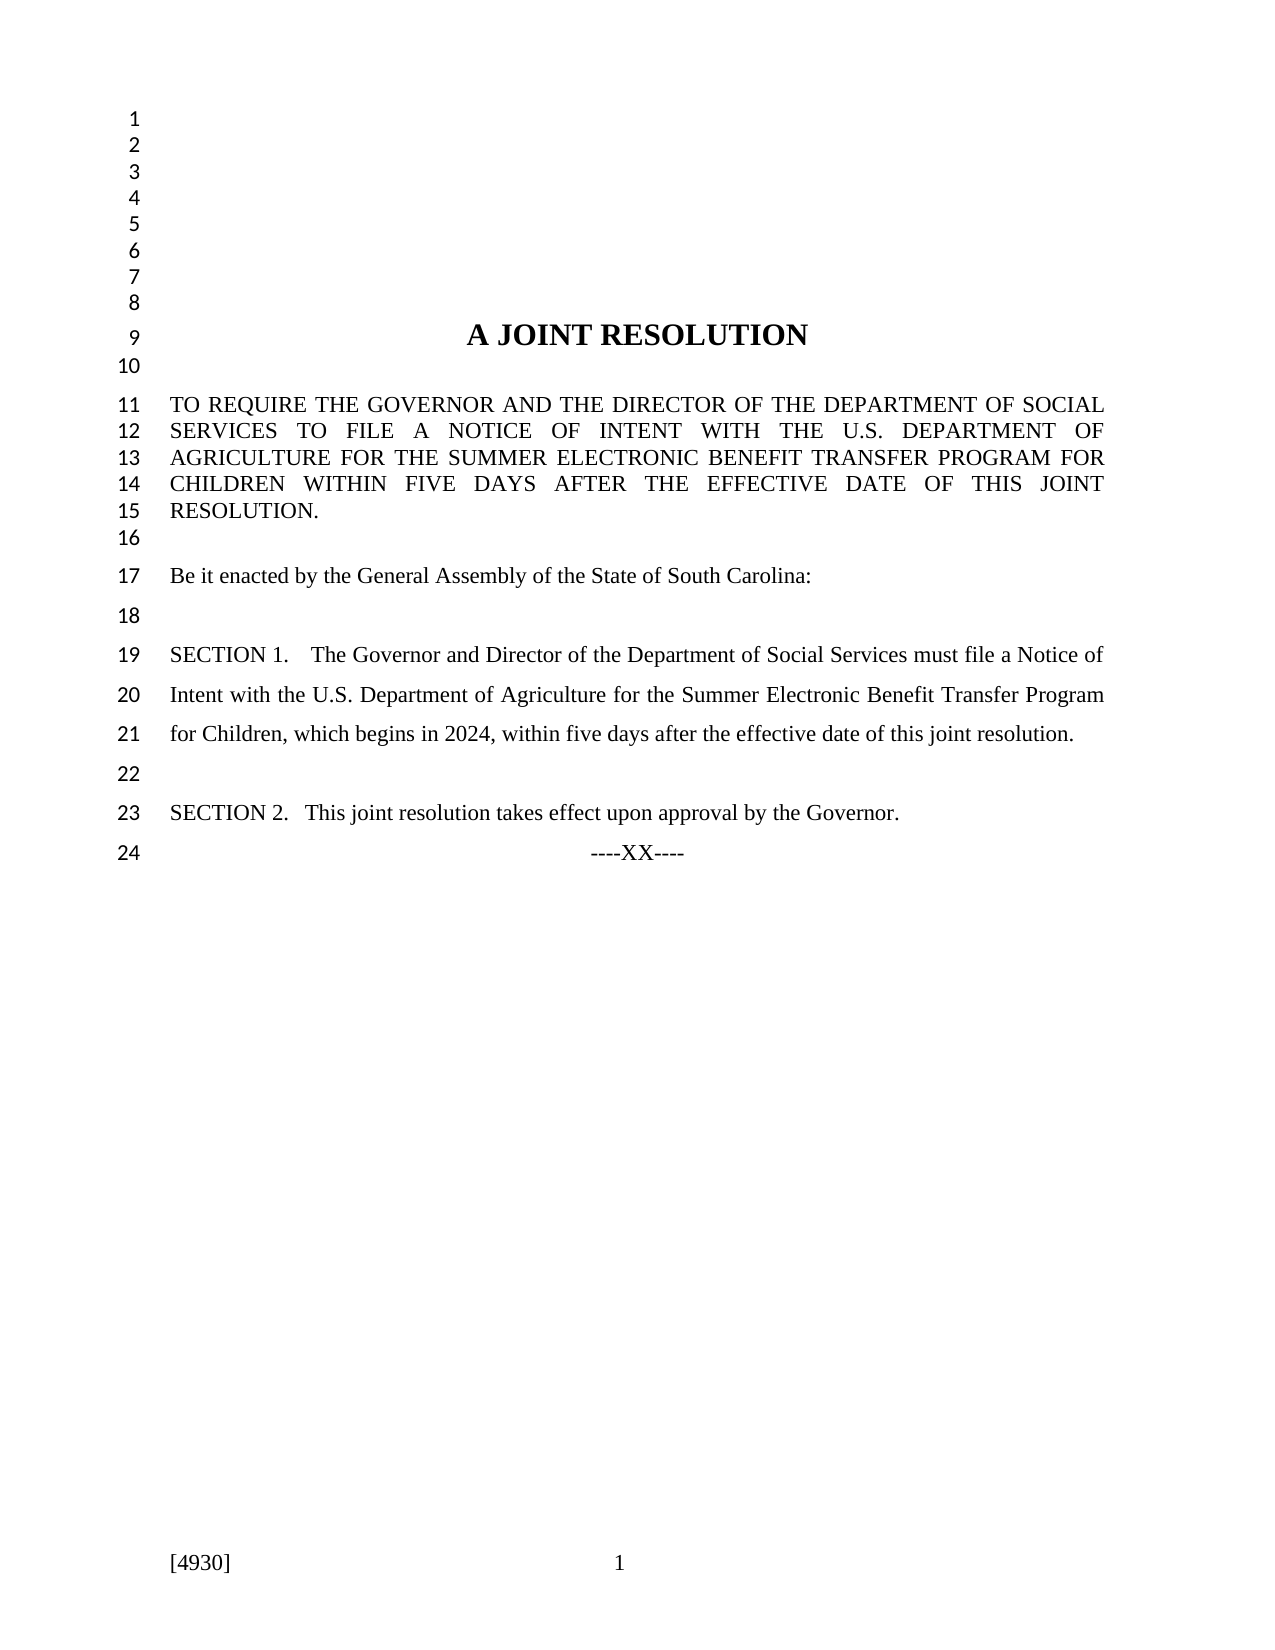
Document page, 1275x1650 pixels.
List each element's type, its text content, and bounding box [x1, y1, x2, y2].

text SECTION 2. This joint resolution takes effect upon approval by the Governor. [169, 799, 1106, 826]
text SECTION 1. The Governor and Director of the Department of Social Services must file a Notice of Intent with the U.S. Department of Agriculture for the Summer Electronic Benefit Transfer Program for Children, which begins in 2024, within five days after the effective date of this joint resolution. [169, 641, 1106, 747]
text A joint Resolution [169, 316, 1106, 352]
text ----XX---- [169, 839, 1106, 865]
text Be it enacted by the General Assembly of the State of South Carolina: [169, 562, 1106, 589]
